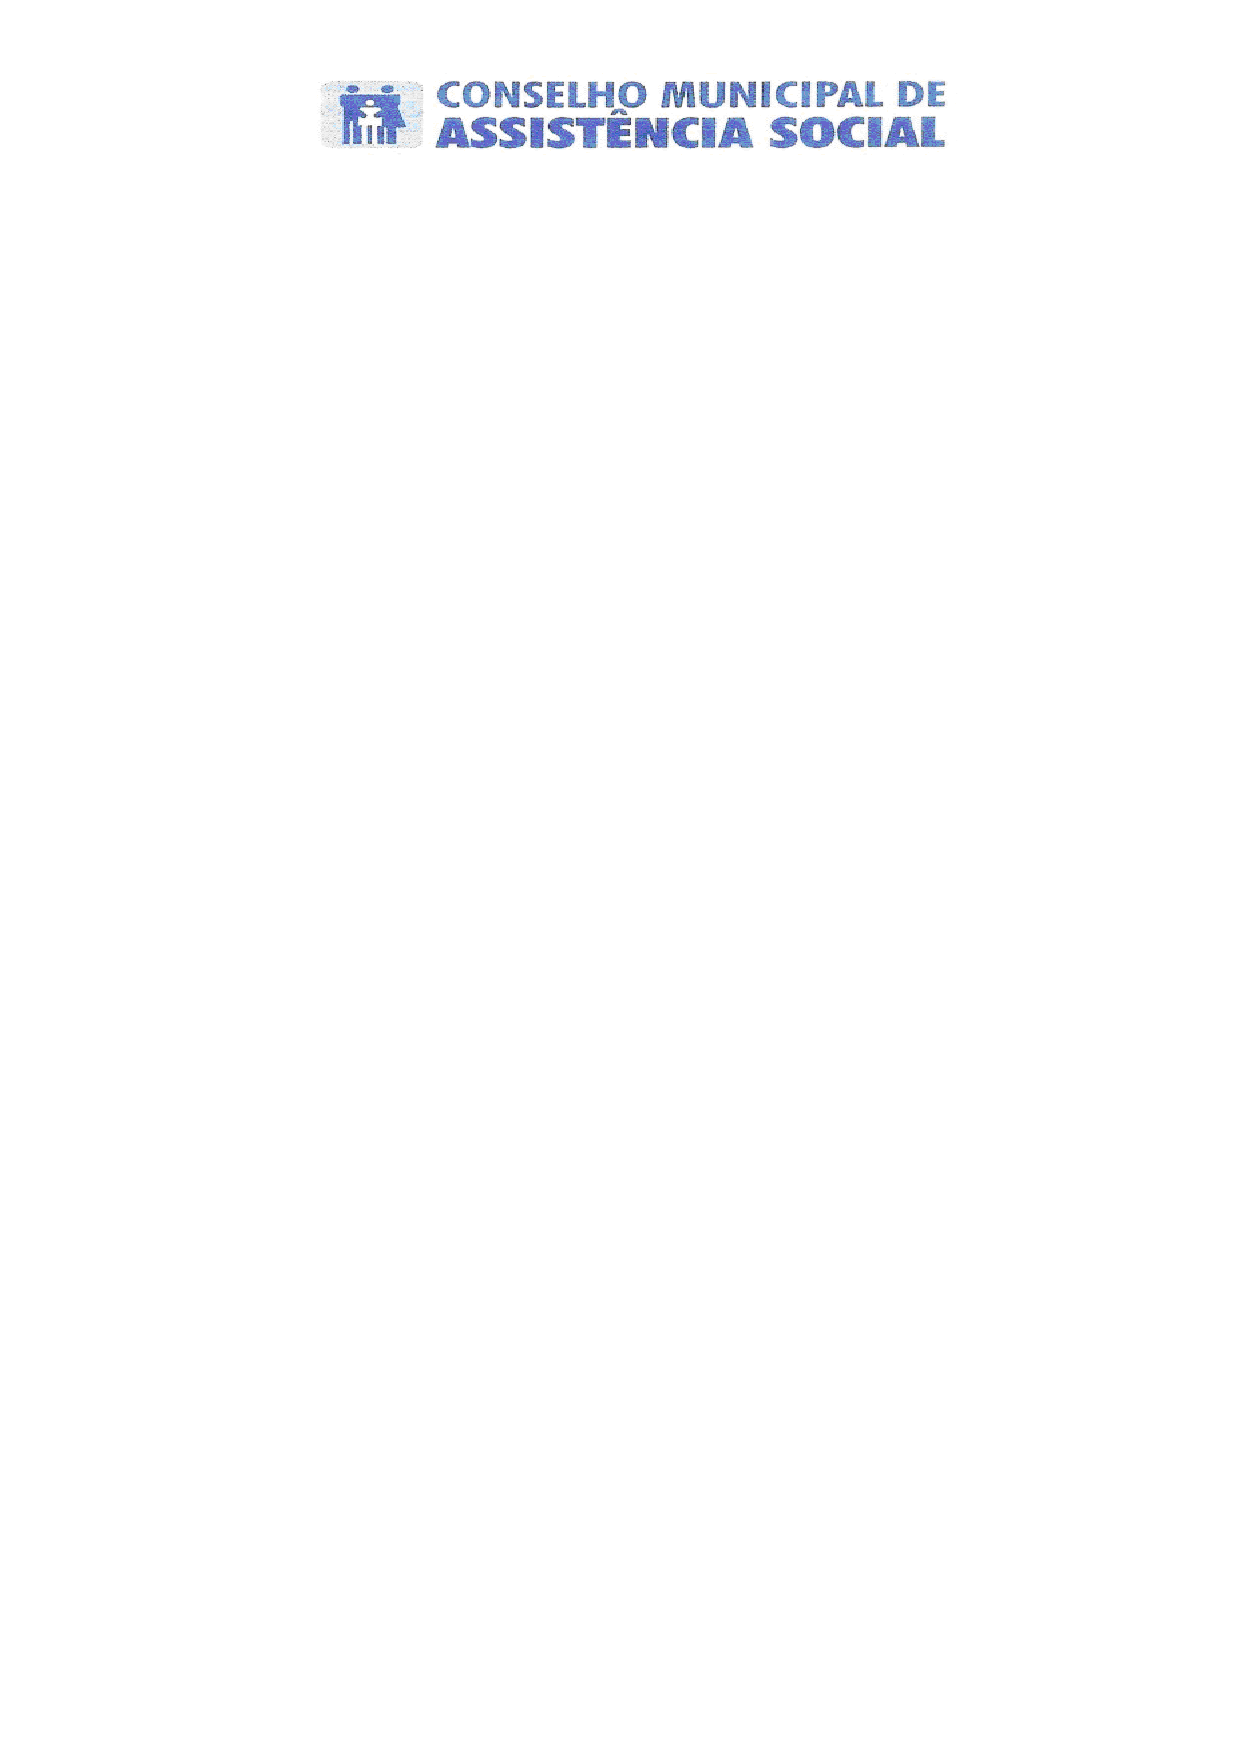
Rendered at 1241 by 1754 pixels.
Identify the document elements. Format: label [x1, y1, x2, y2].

picture [316, 73, 958, 177]
